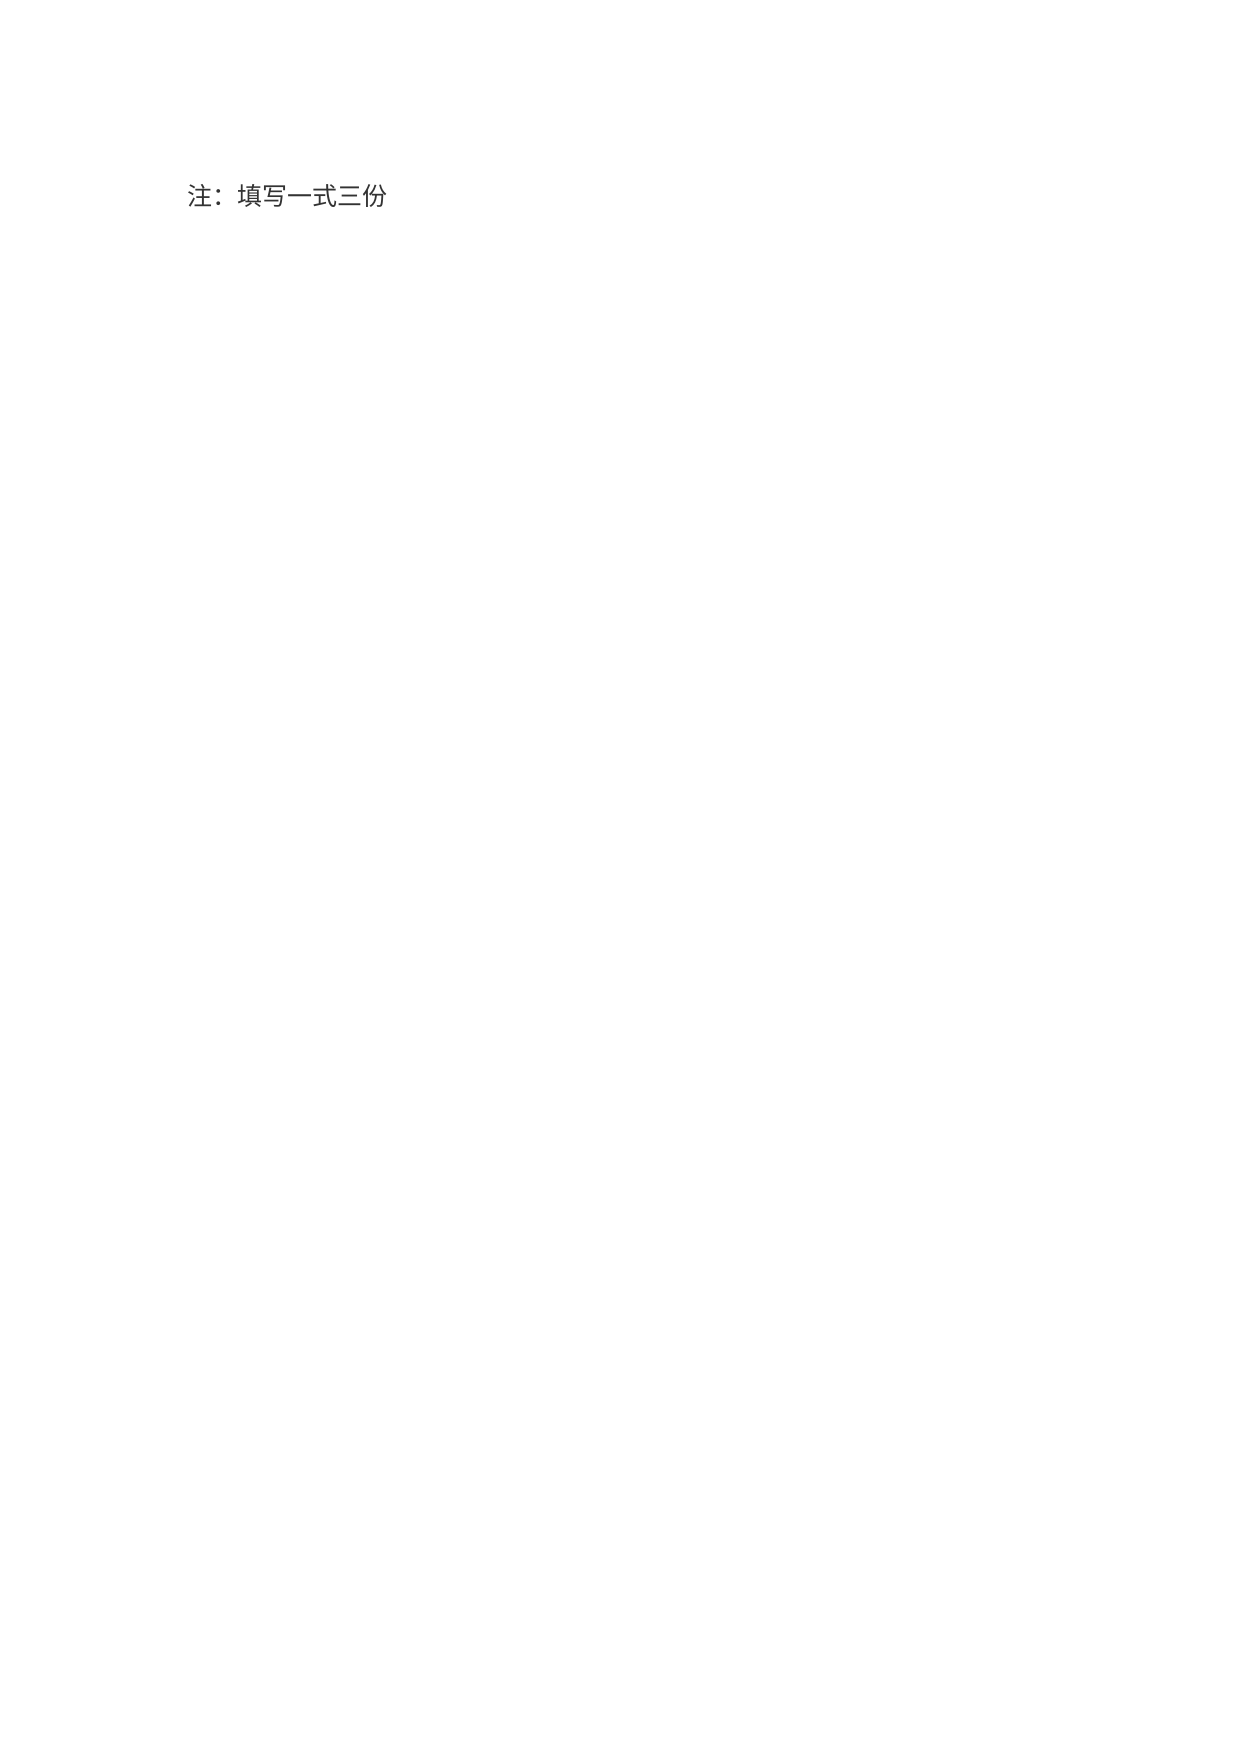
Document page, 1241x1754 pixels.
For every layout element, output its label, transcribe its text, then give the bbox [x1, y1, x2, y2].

text 注：填写一式三份 [187, 162, 1053, 227]
